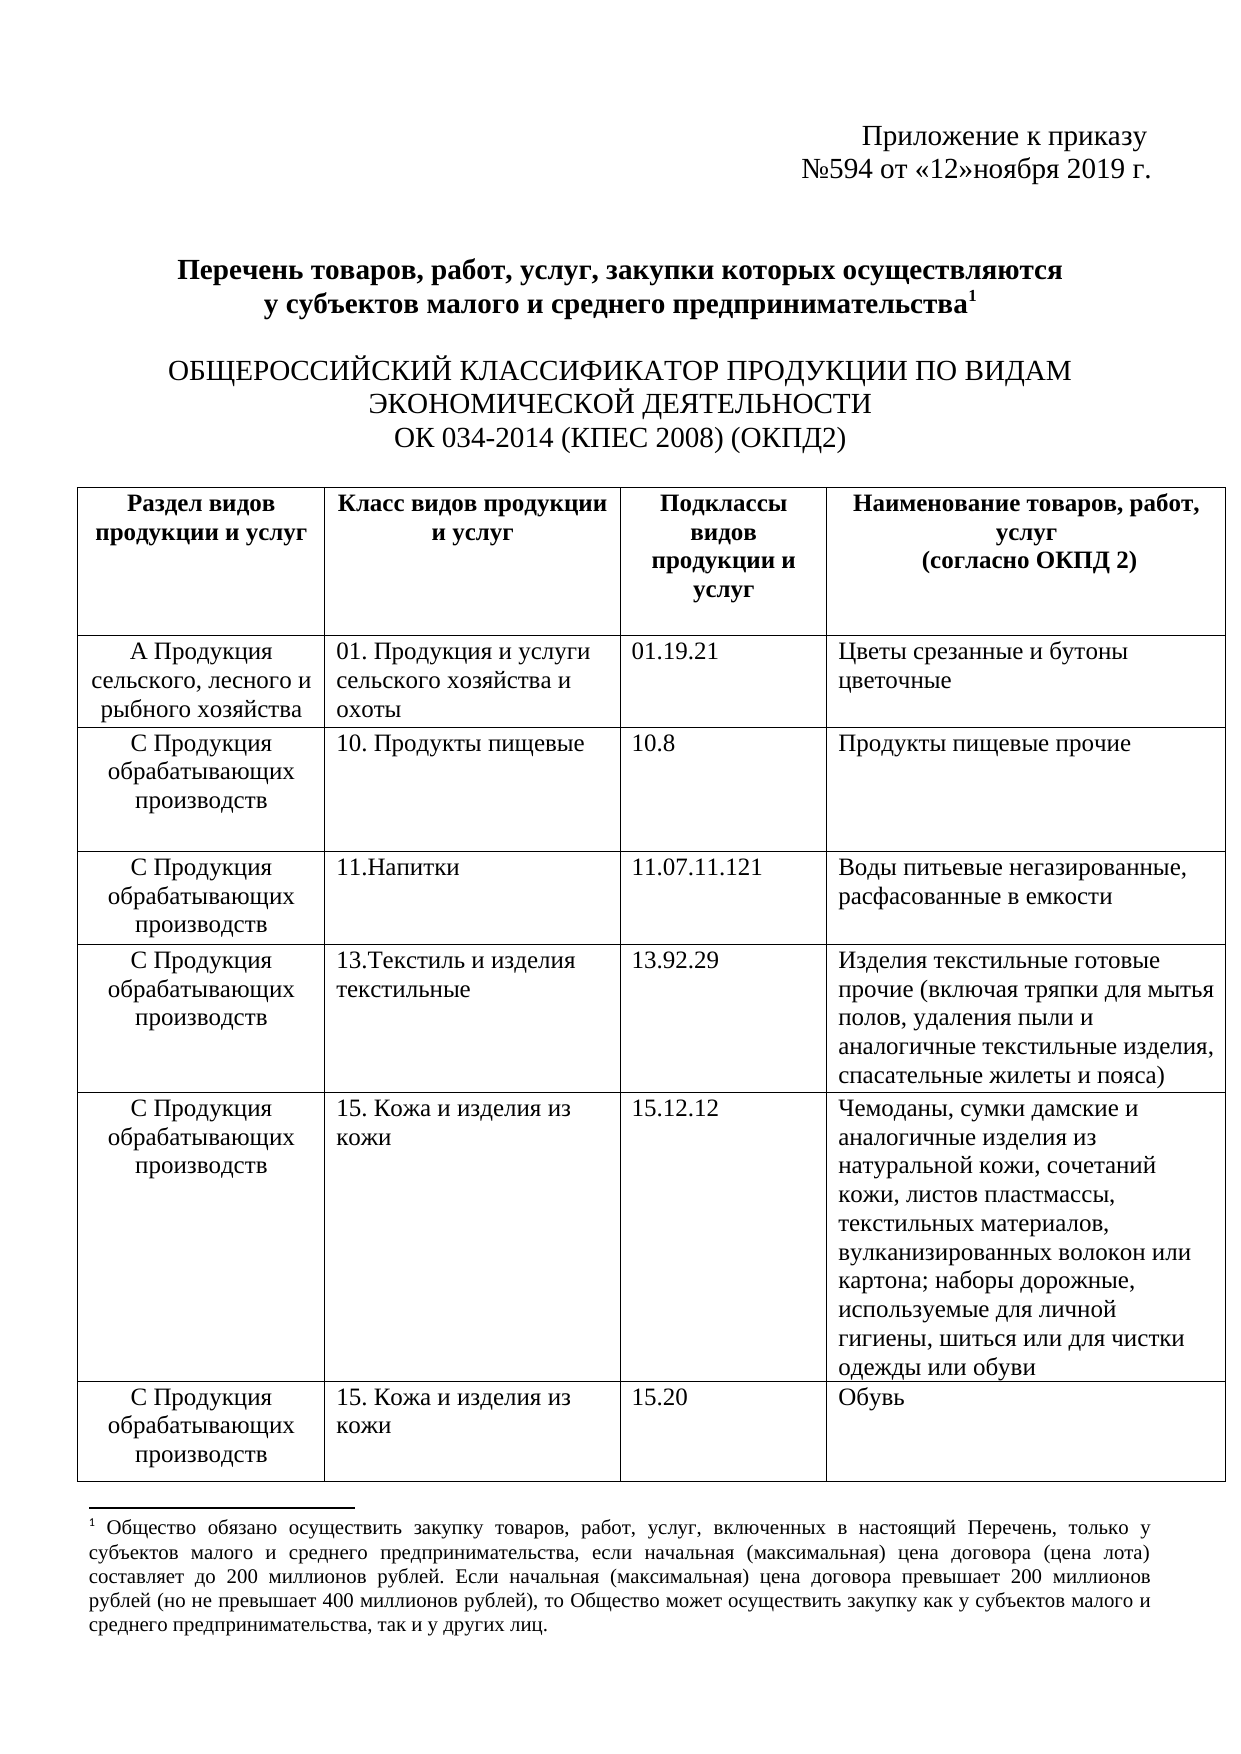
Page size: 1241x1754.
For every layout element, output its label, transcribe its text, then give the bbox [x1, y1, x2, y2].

text у субъектов малого и среднего предпринимательства [89, 286, 1152, 319]
table_cell Воды питьевые негазированные, расфасованные в емкости [827, 852, 1225, 944]
table_cell 11.07.11.121 [621, 852, 826, 944]
table_cell Изделия текстильные готовые прочие (включая тряпки для мытья полов, удаления пыли и аналогичные текстильные изделия, спасательные жилеты и пояса) [827, 945, 1225, 1092]
text №594 от «12»ноября 2019 г. [89, 152, 1152, 185]
table_cell Чемоданы, сумки дамские и аналогичные изделия из натуральной кожи, сочетаний кожи, листов пластмассы, текстильных материалов, вулканизированных волокон или картона; наборы дорожные, используемые для личной гигиены, шиться или для чистки одежды или обуви [827, 1093, 1225, 1381]
table_cell 01. Продукция и услуги сельского хозяйства и охоты [325, 636, 620, 727]
table_cell А Продукция сельского, лесного и рыбного хозяйства [78, 636, 324, 727]
table_cell 10. Продукты пищевые [325, 728, 620, 851]
table_cell С Продукция обрабатывающих производств [78, 1093, 324, 1381]
table_header Наименование товаров, работ, услуг (согласно ОКПД 2) [827, 488, 1225, 635]
table_cell Цветы срезанные и бутоны цветочные [827, 636, 1225, 727]
table_cell Обувь [827, 1382, 1225, 1481]
text ОБЩЕРОССИЙСКИЙ КЛАССИФИКАТОР ПРОДУКЦИИ ПО ВИДАМ ЭКОНОМИЧЕСКОЙ ДЕЯТЕЛЬНОСТИ [89, 353, 1152, 420]
table_cell 01.19.21 [621, 636, 826, 727]
text ОК 034-2014 (КПЕС 2008) (ОКПД2) [89, 420, 1152, 453]
table_header Класс видов продукции и услуг [325, 488, 620, 635]
table_cell 15.12.12 [621, 1093, 826, 1381]
table_cell 13.92.29 [621, 945, 826, 1092]
text Приложение к приказу [89, 118, 1152, 152]
table_cell 11.Напитки [325, 852, 620, 944]
text Перечень товаров, работ, услуг, закупки которых осуществляются [89, 252, 1152, 286]
table_cell С Продукция обрабатывающих производств [78, 728, 324, 851]
table_cell 10.8 [621, 728, 826, 851]
table_cell 15. Кожа и изделия из кожи [325, 1093, 620, 1381]
table_header Подклассы видов продукции и услуг [621, 488, 826, 635]
table_cell 13.Текстиль и изделия текстильные [325, 945, 620, 1092]
table_cell С Продукция обрабатывающих производств [78, 852, 324, 944]
table_cell Продукты пищевые прочие [827, 728, 1225, 851]
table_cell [78, 1382, 324, 1481]
table_cell 15. Кожа и изделия из кожи [325, 1382, 620, 1481]
table_header Раздел видов продукции и услуг [78, 488, 324, 635]
table_cell 15.20 [621, 1382, 826, 1481]
table_cell С Продукция обрабатывающих производств [78, 945, 324, 1092]
